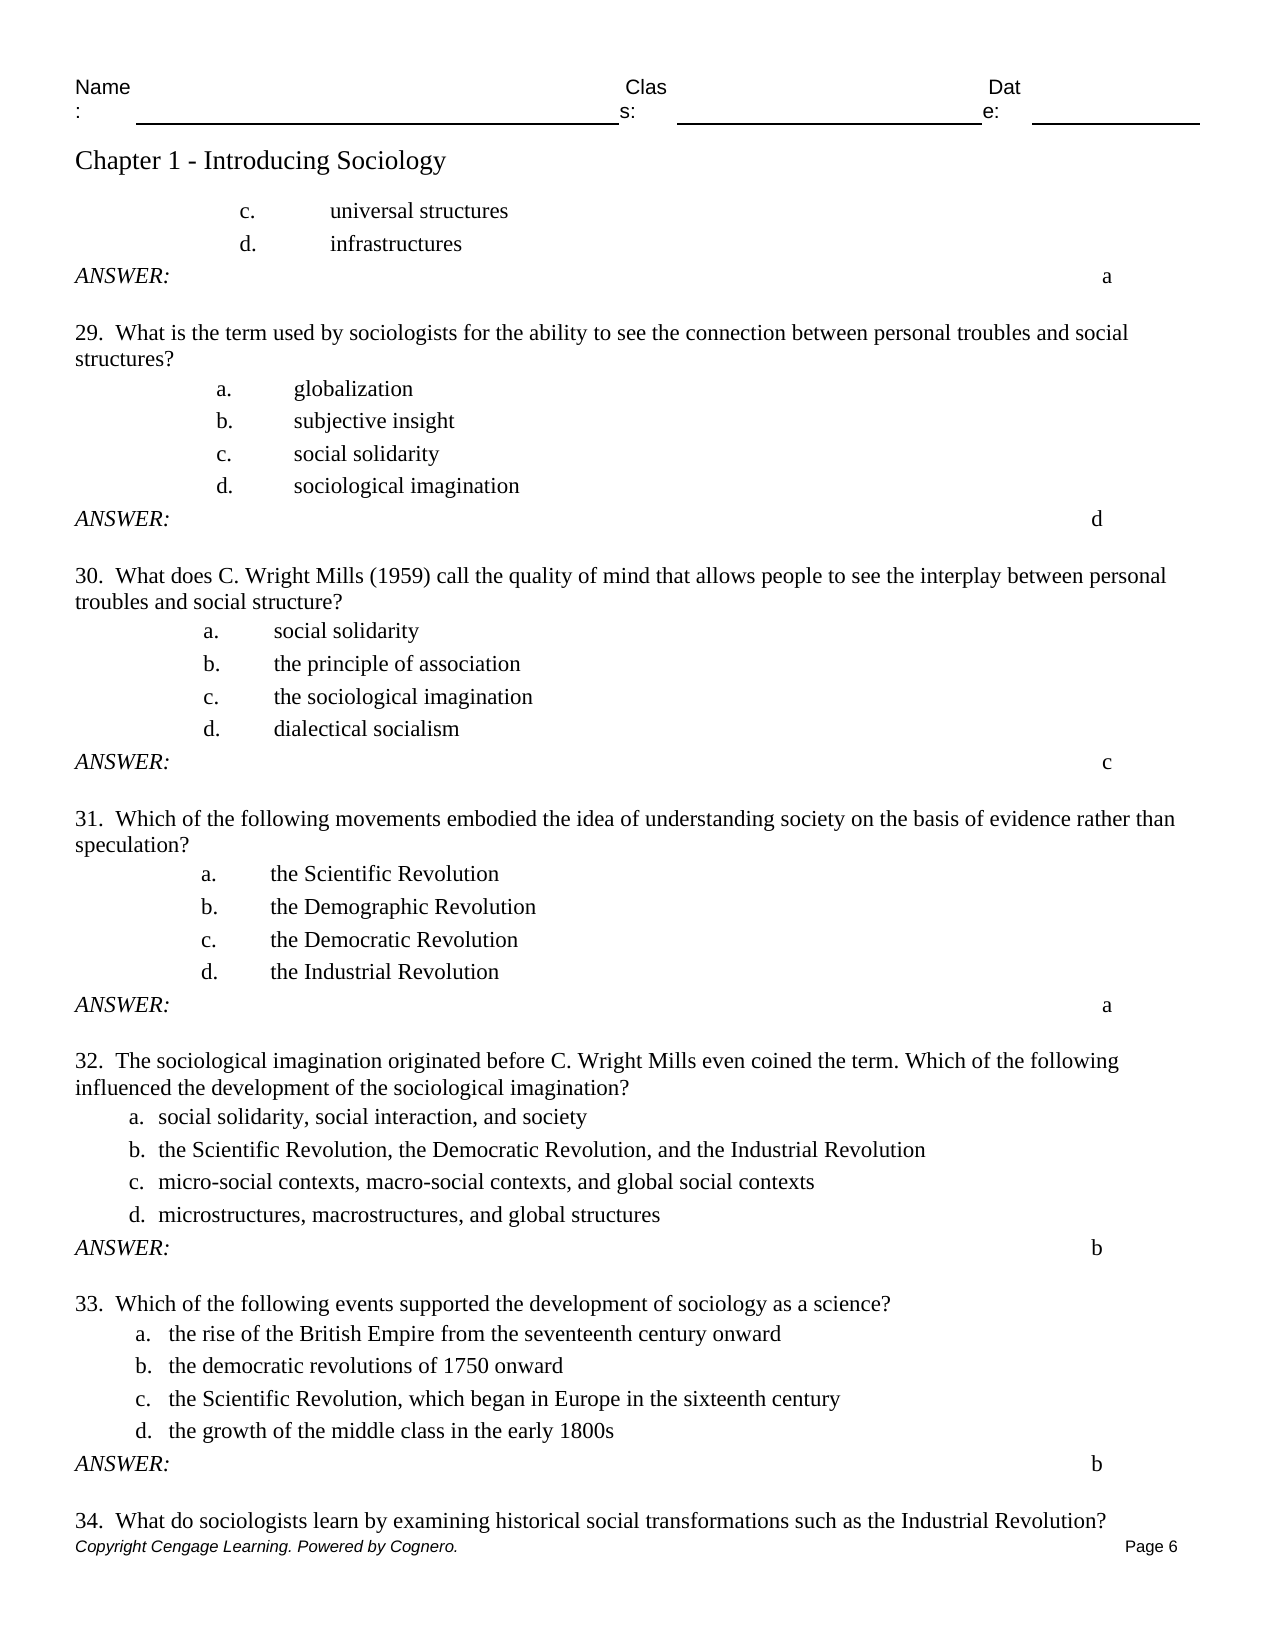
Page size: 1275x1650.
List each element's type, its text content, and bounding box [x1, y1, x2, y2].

table_header 31. Which of the following movements embodied the idea of understanding society on the basis of evidence rather than speculation? [75, 805, 1200, 1020]
table_header 30. What does C. Wright Mills (1959) call the quality of mind that allows people to see the interplay between personal troubles and social structure? [75, 562, 1200, 778]
table_header 32. The sociological imagination originated before C. Wright Mills even coined the term. Which of the following influenced the development of the sociological imagination? [75, 1048, 1200, 1263]
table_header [75, 194, 1200, 292]
table_header 33. Which of the following events supported the development of sociology as a science? [75, 1290, 1200, 1480]
table_header 29. What is the term used by sociologists for the ability to see the connection between personal troubles and social structures? [75, 319, 1200, 535]
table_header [75, 1507, 1200, 1533]
